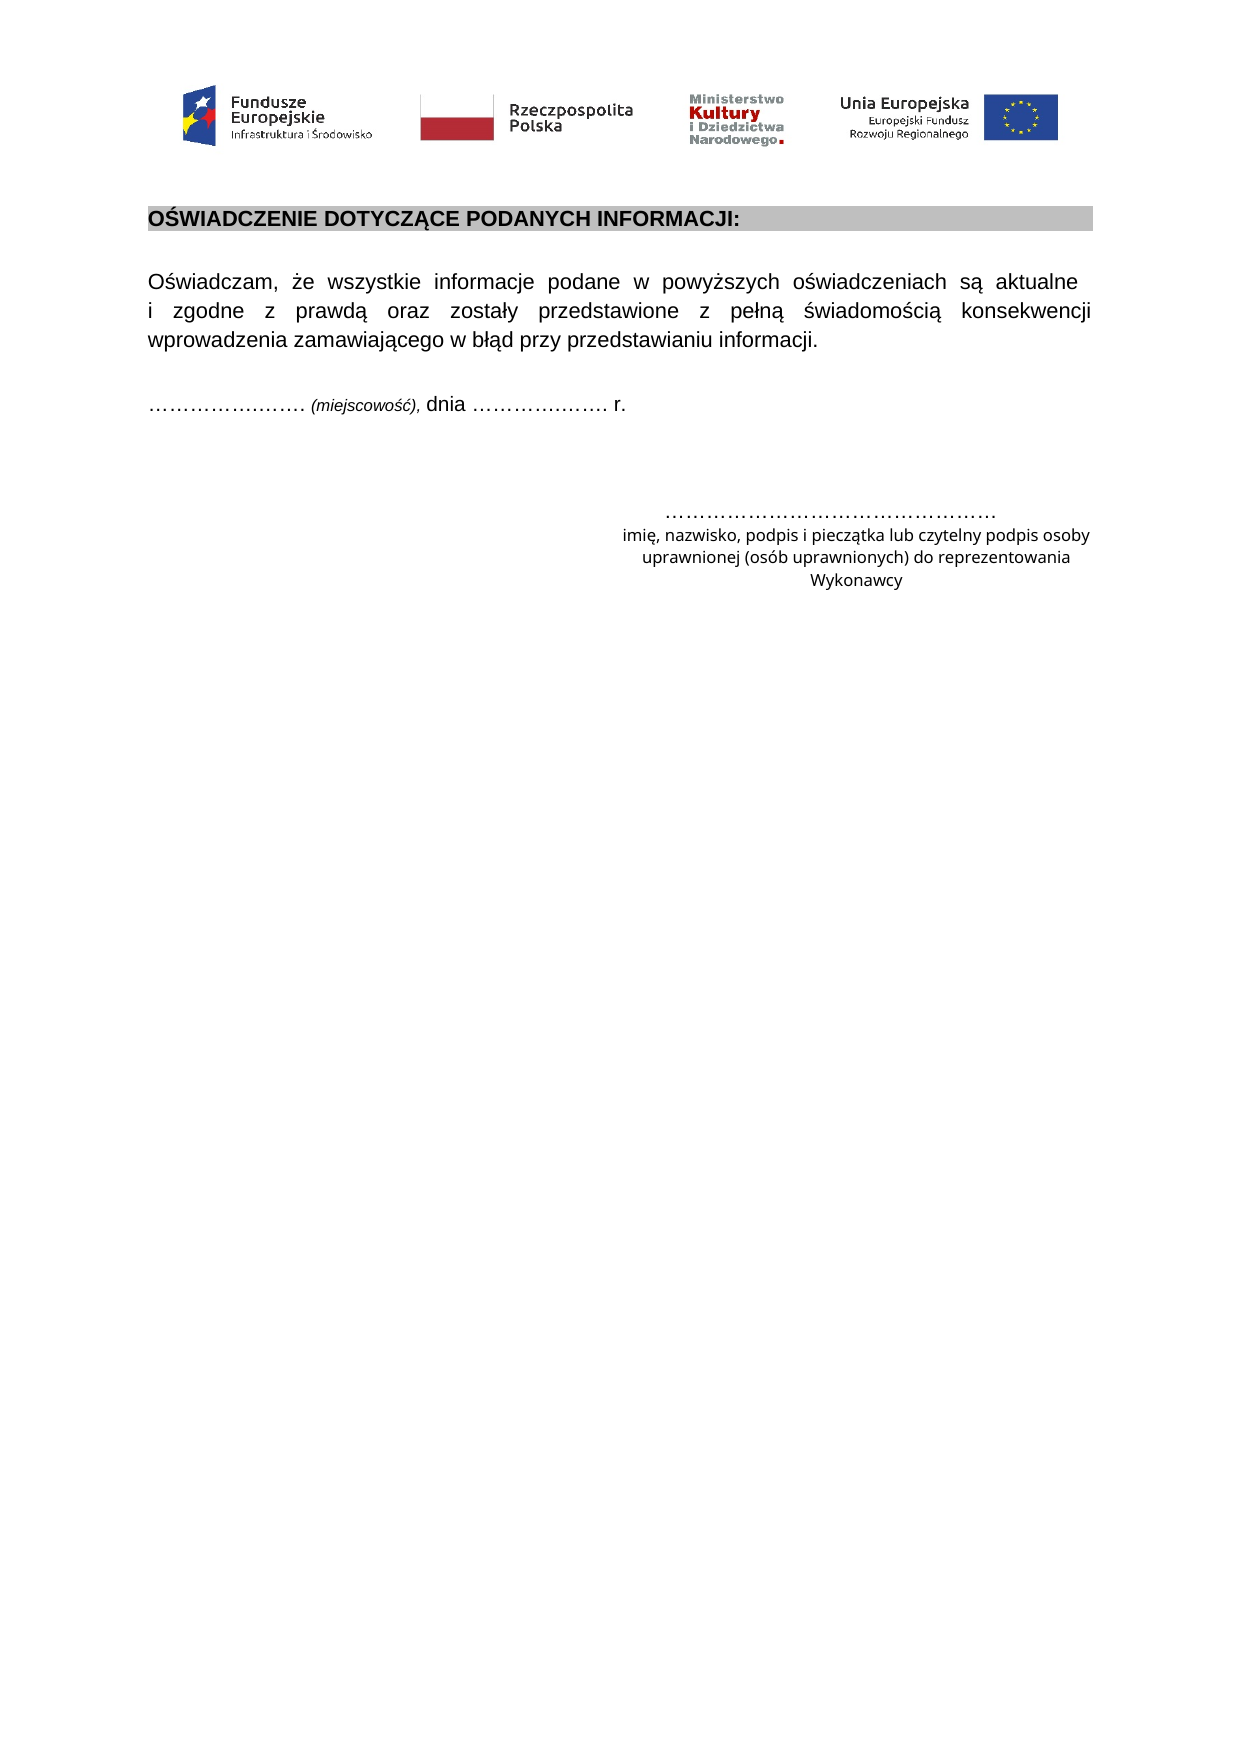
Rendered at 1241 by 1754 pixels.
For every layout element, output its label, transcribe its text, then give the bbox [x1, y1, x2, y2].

text imię, nazwisko, podpis i pieczątka lub czytelny podpis osoby uprawnionej (osób uprawnionych) do reprezentowania Wykonawcy [620, 523, 1093, 591]
text ………………………………………… [148, 499, 1093, 523]
text OŚWIADCZENIE DOTYCZĄCE PODANYCH INFORMACJI: [148, 206, 1093, 231]
picture [147, 73, 1093, 187]
text …………….……. (miejscowość), dnia ………….……. r. [148, 391, 1093, 415]
text Oświadczam, że wszystkie informacje podane w powyższych oświadczeniach są aktualne i zgodne z prawdą oraz zostały przedstawione z pełną świadomością konsekwencji wprowadzenia zamawiającego w błąd przy przedstawianiu informacji. [148, 268, 1093, 352]
